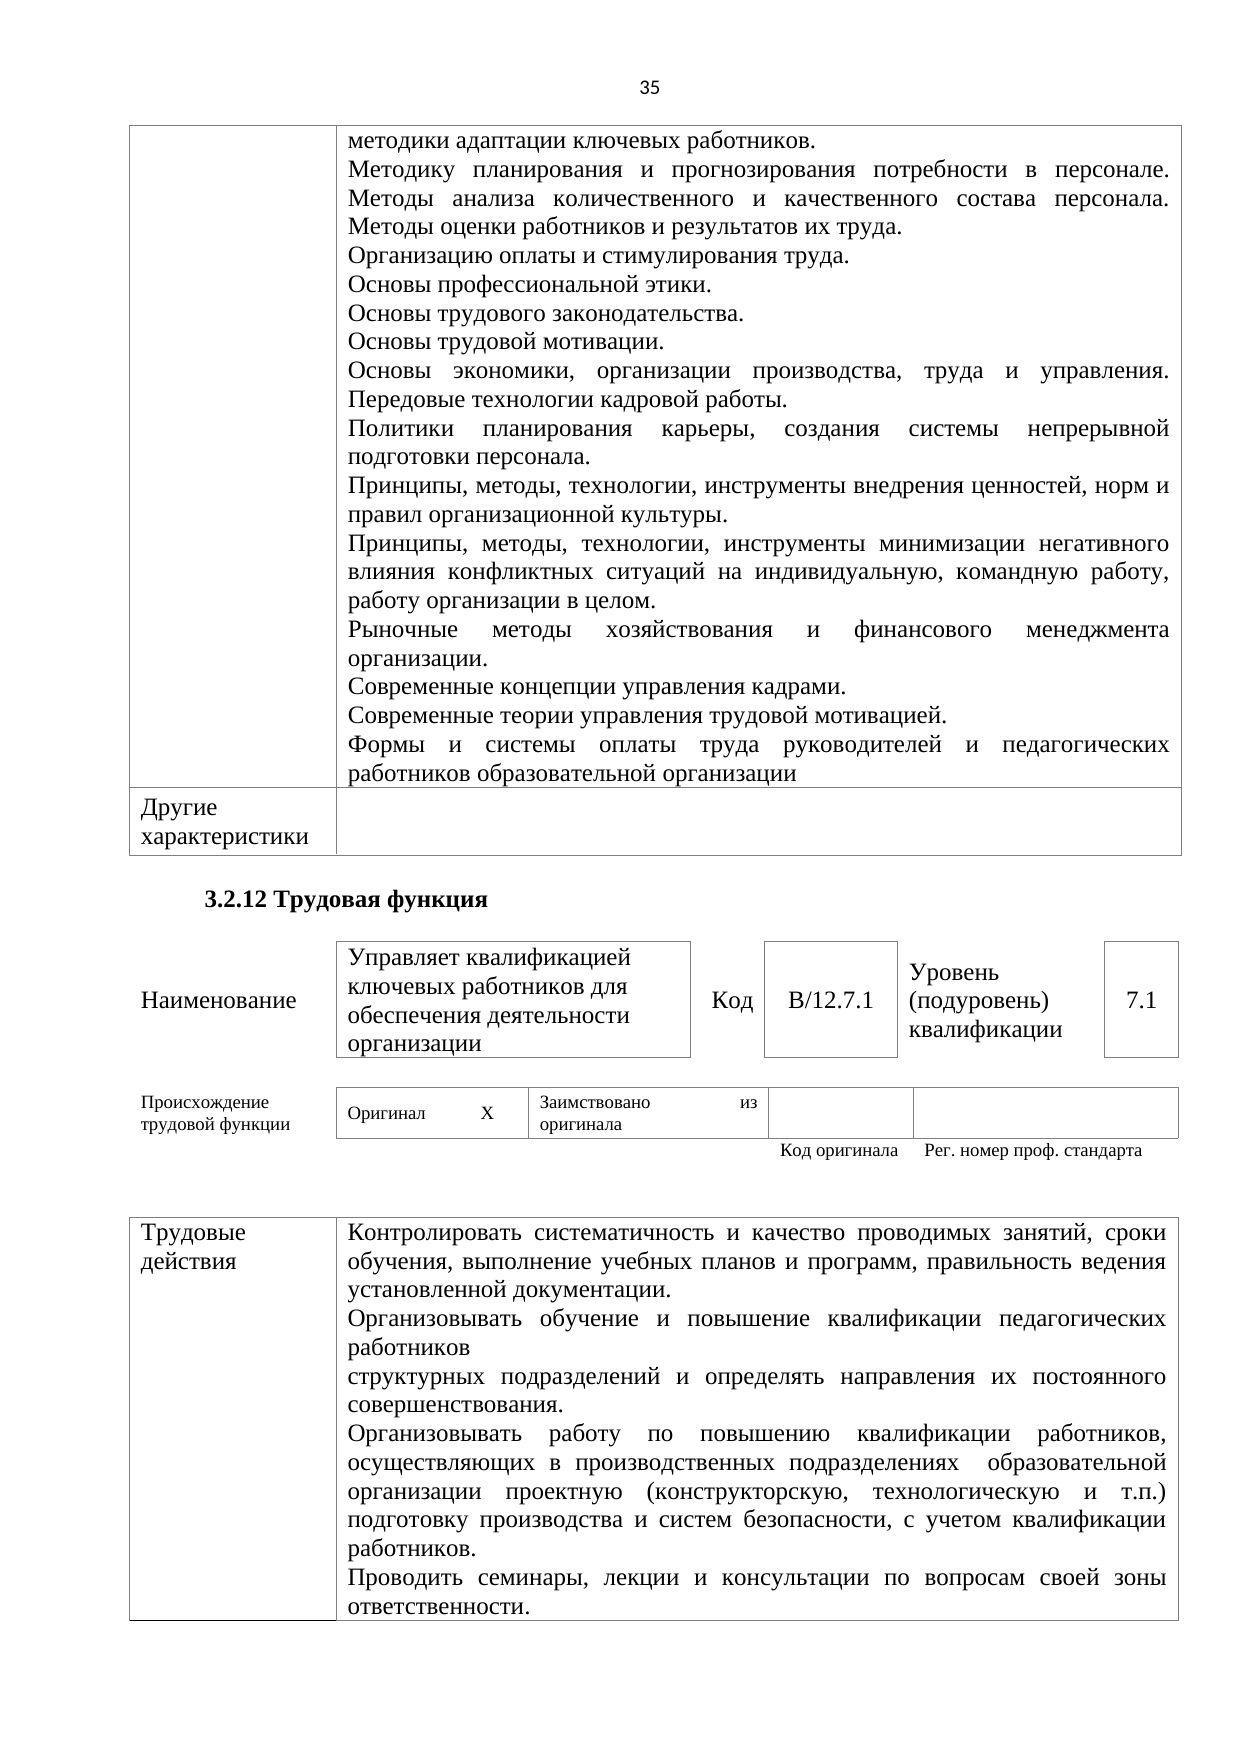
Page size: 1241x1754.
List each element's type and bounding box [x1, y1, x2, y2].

table_header [118, 125, 1181, 1621]
